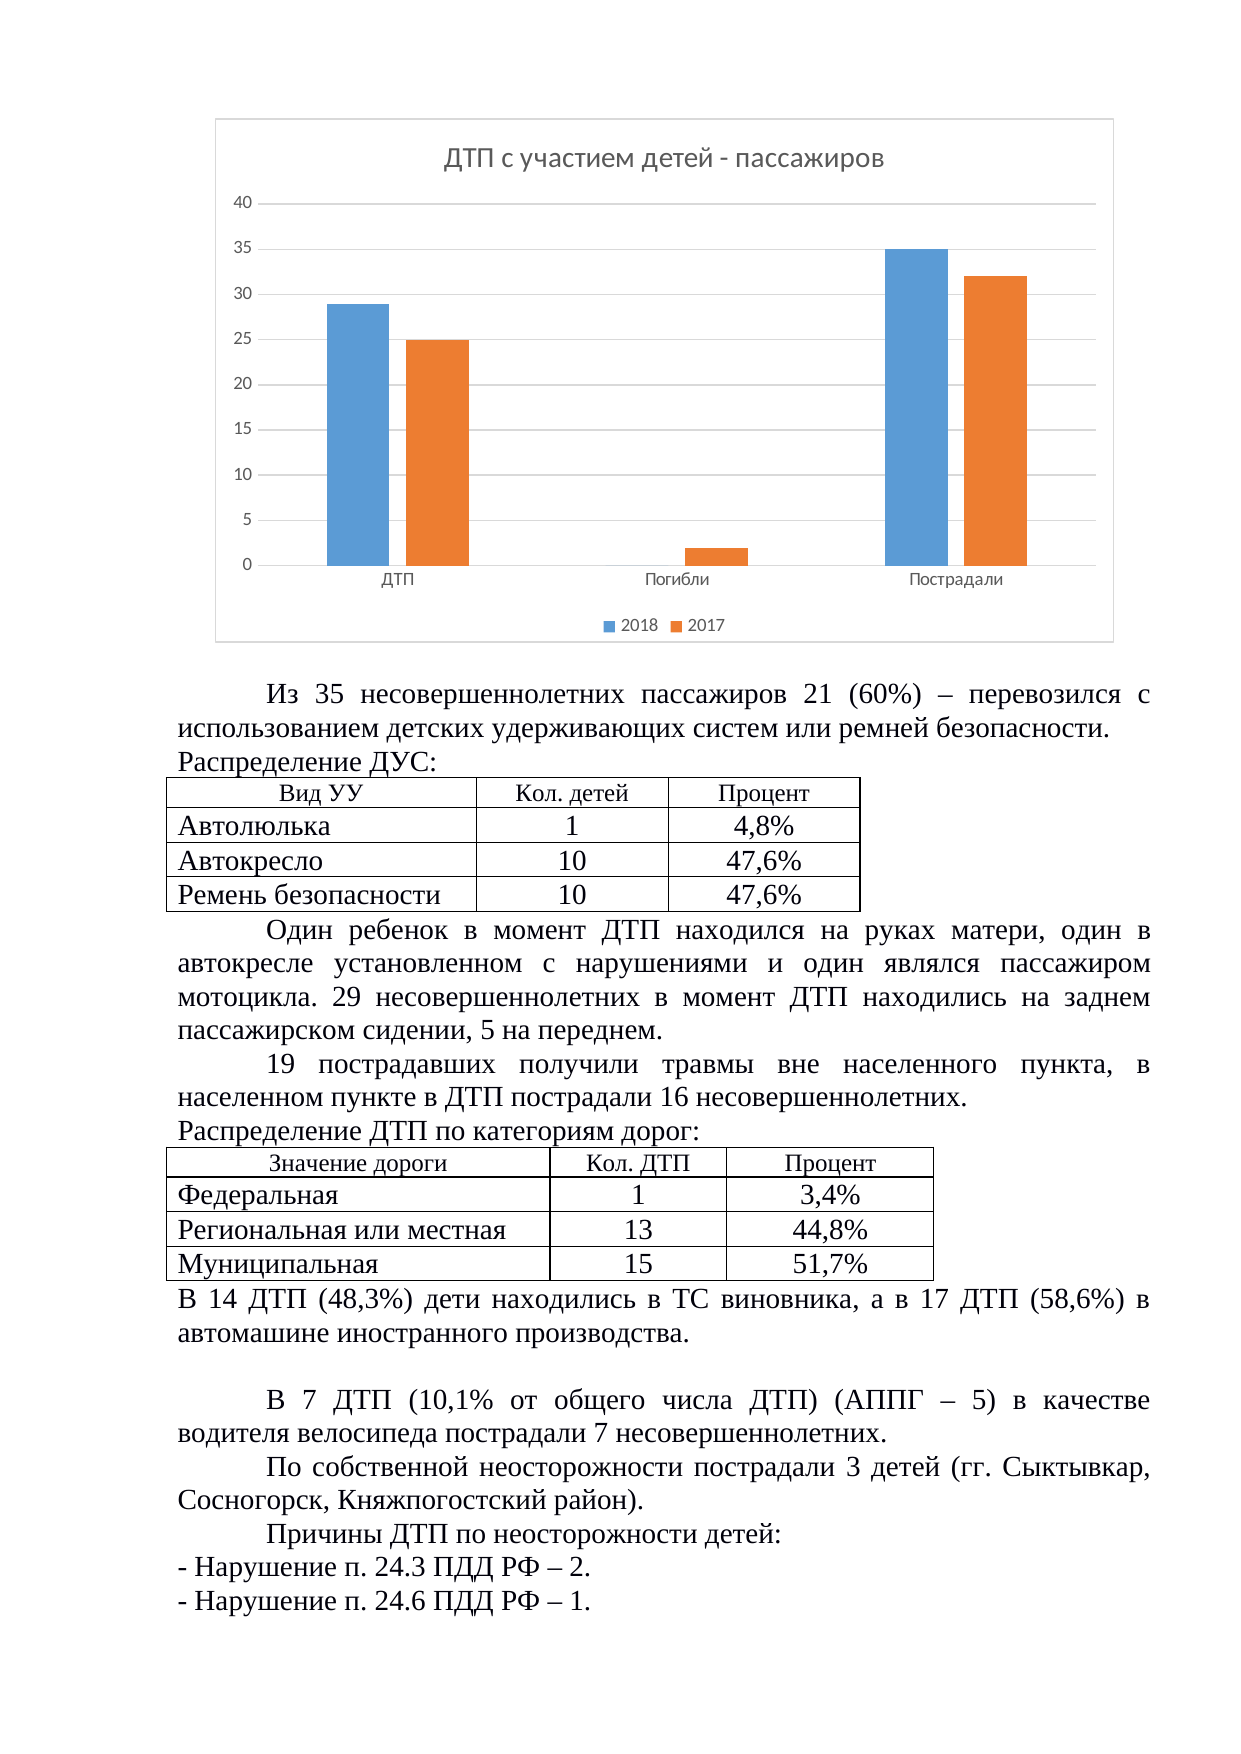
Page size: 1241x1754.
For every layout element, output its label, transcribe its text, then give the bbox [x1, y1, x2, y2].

table_cell Федеральная [167, 1178, 549, 1211]
table_cell 44,8% [727, 1212, 933, 1246]
text - Нарушение п. 24.3 ПДД РФ – 2. [177, 1549, 1152, 1583]
table_header Процент [727, 1148, 933, 1176]
table_cell 13 [551, 1212, 726, 1246]
text Распределение ДУС: [177, 744, 1152, 777]
table_cell 51,7% [727, 1247, 933, 1280]
text Распределение ДТП по категориям дорог: [177, 1113, 1152, 1147]
table_cell 3,4% [727, 1178, 933, 1211]
table_header Кол. ДТП [551, 1148, 726, 1176]
table_cell 15 [551, 1247, 726, 1280]
table_header Вид УУ [167, 778, 476, 807]
table_cell 10 [477, 877, 668, 911]
text Из 35 несовершеннолетних пассажиров 21 (60%) – перевозился с использованием детских удерживающих систем или ремней безопасности. [177, 677, 1152, 744]
table_cell Автокресло [167, 843, 476, 876]
table_header Процент [669, 778, 859, 807]
table_cell 47,6% [669, 877, 859, 911]
table_cell 1 [551, 1178, 726, 1211]
text По собственной неосторожности пострадали 3 детей (гг. Сыктывкар, Сосногорск, Княжпогостский район). [177, 1449, 1152, 1516]
text - Нарушение п. 24.6 ПДД РФ – 1. [177, 1583, 1152, 1617]
text Один ребенок в момент ДТП находился на руках матери, один в автокресле установленном с нарушениями и один являлся пассажиром мотоцикла. 29 несовершеннолетних в момент ДТП находились на заднем пассажирском сидении, 5 на переднем. [177, 912, 1152, 1046]
table_cell 47,6% [669, 843, 859, 876]
text Причины ДТП по неосторожности детей: [177, 1516, 1152, 1549]
table_cell Автолюлька [167, 808, 476, 842]
table_cell Муниципальная [167, 1247, 549, 1280]
text В 7 ДТП (10,1% от общего числа ДТП) (АППГ – 5) в качестве водителя велосипеда пострадали 7 несовершеннолетних. [177, 1382, 1152, 1449]
table_cell 1 [477, 808, 668, 842]
table_cell Ремень безопасности [167, 877, 476, 911]
text 19 пострадавших получили травмы вне населенного пункта, в населенном пункте в ДТП пострадали 16 несовершеннолетних. [177, 1046, 1152, 1113]
table_header Значение дороги [167, 1148, 549, 1176]
table_cell 4,8% [669, 808, 859, 842]
text В 14 ДТП (48,3%) дети находились в ТС виновника, а в 17 ДТП (58,6%) в автомашине иностранного производства. [177, 1281, 1152, 1348]
table_cell 10 [477, 843, 668, 876]
table_cell Региональная или местная [167, 1212, 549, 1246]
table_header Кол. детей [477, 778, 668, 807]
